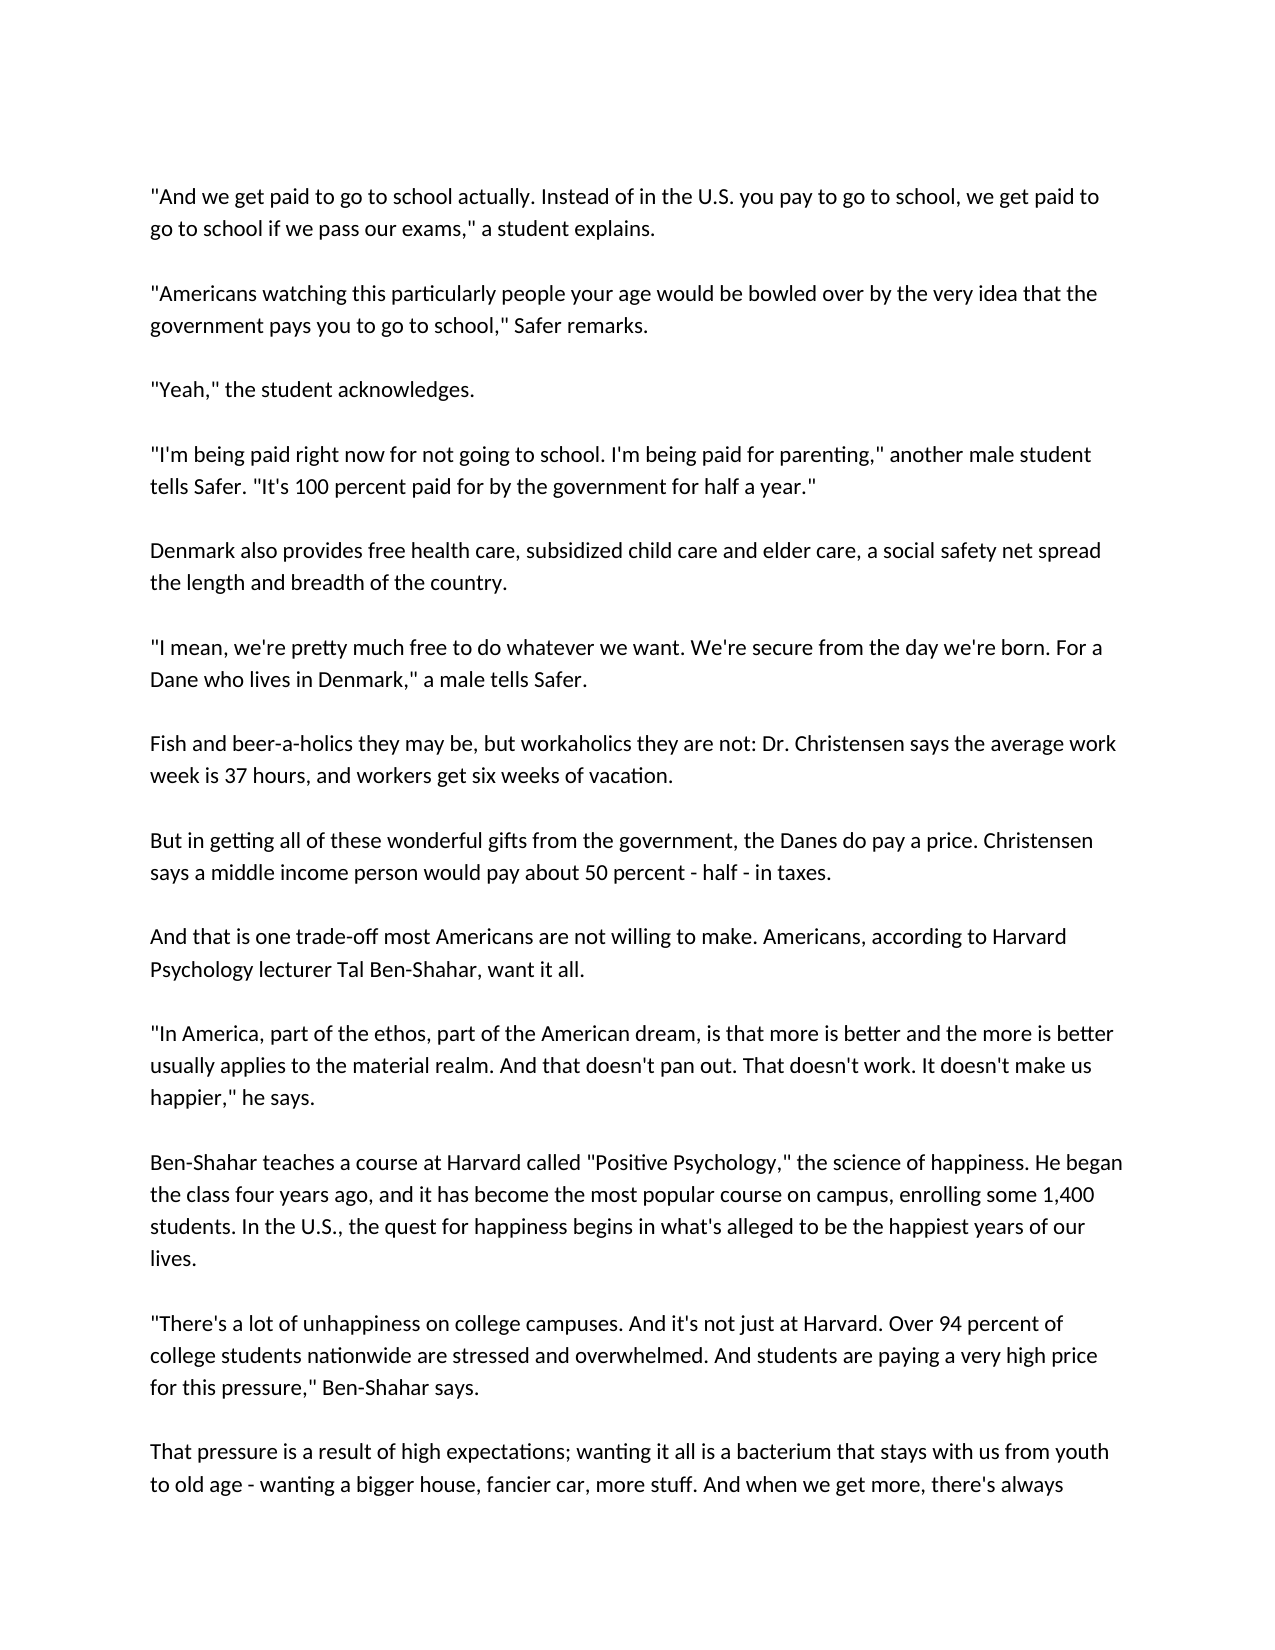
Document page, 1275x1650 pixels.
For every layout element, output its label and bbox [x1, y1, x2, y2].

text [150, 150, 1125, 1498]
